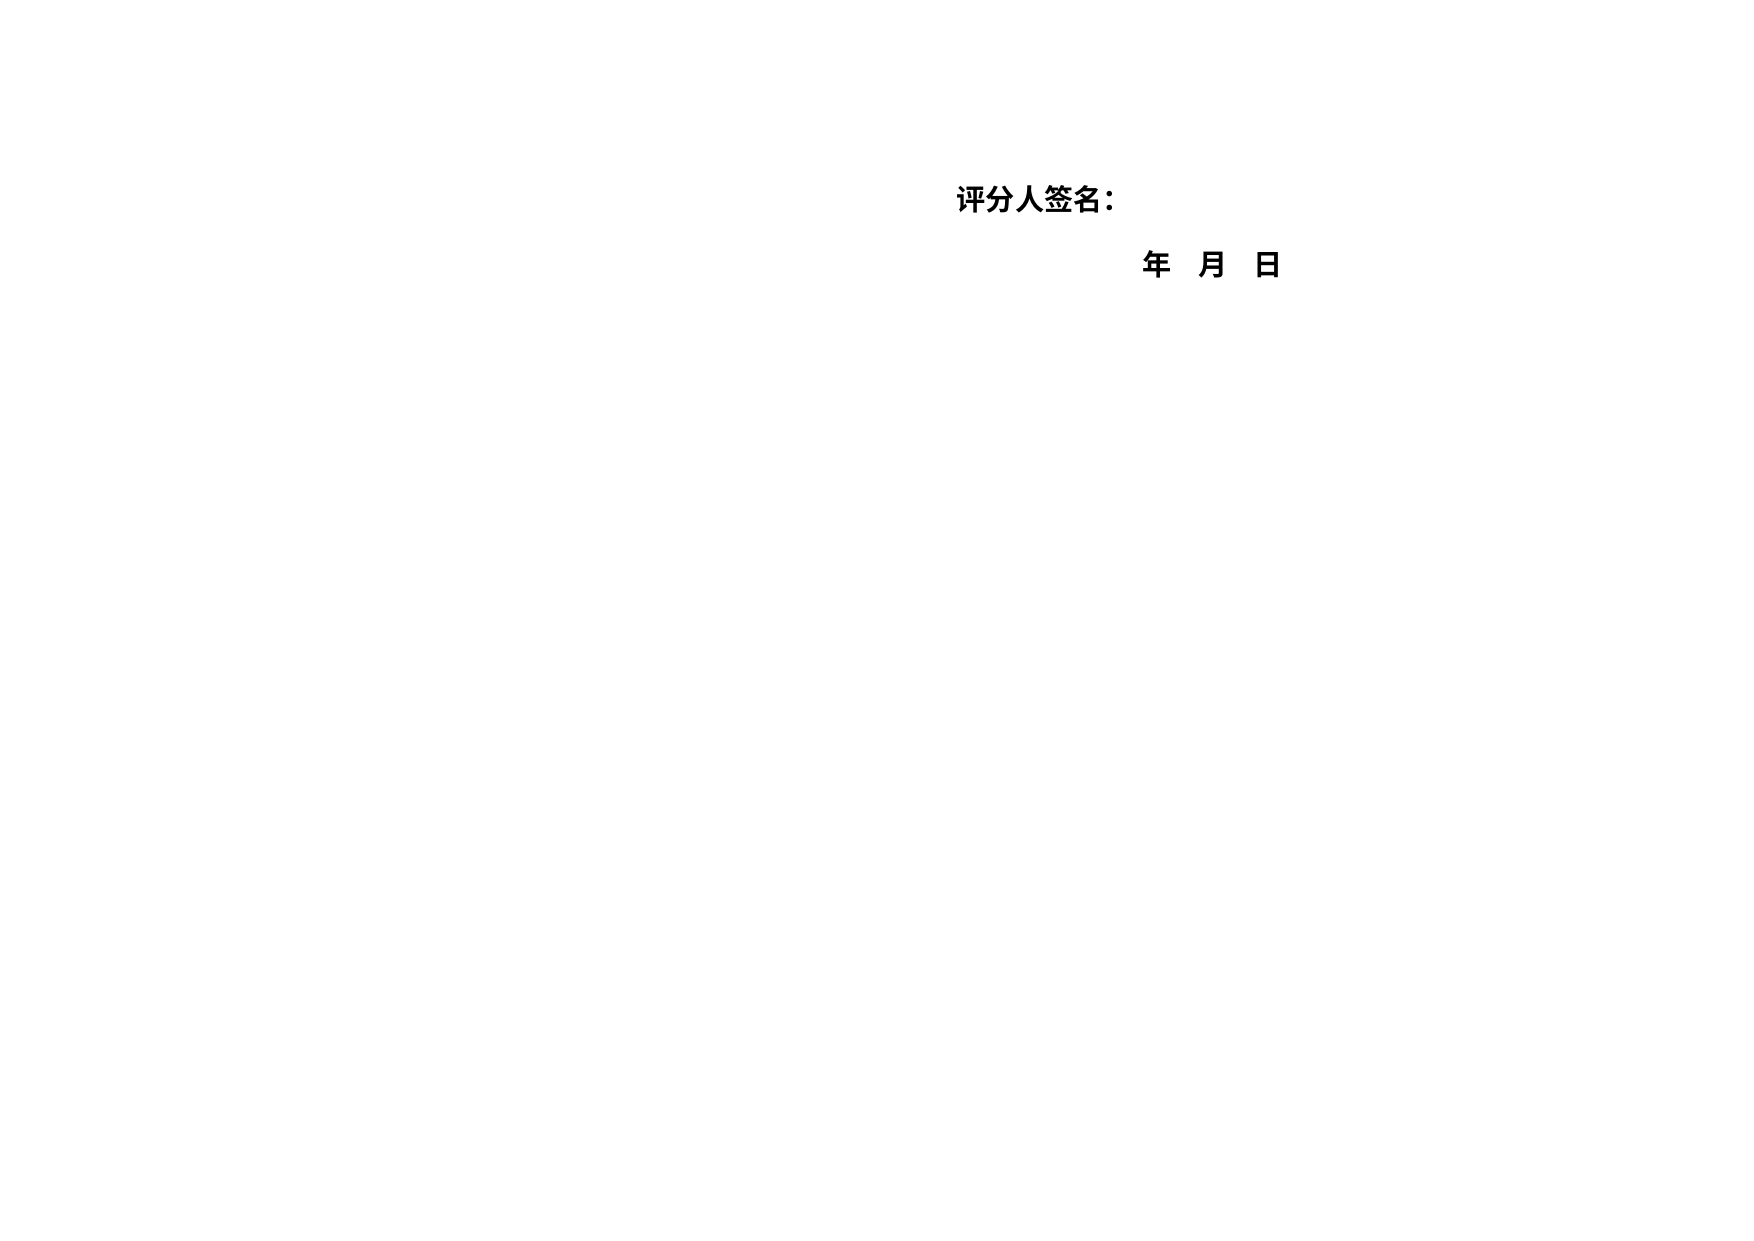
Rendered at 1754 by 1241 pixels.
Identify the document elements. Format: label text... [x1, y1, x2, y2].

text 评分人签名： [112, 165, 1641, 230]
text 年 月 日 [112, 230, 1641, 295]
